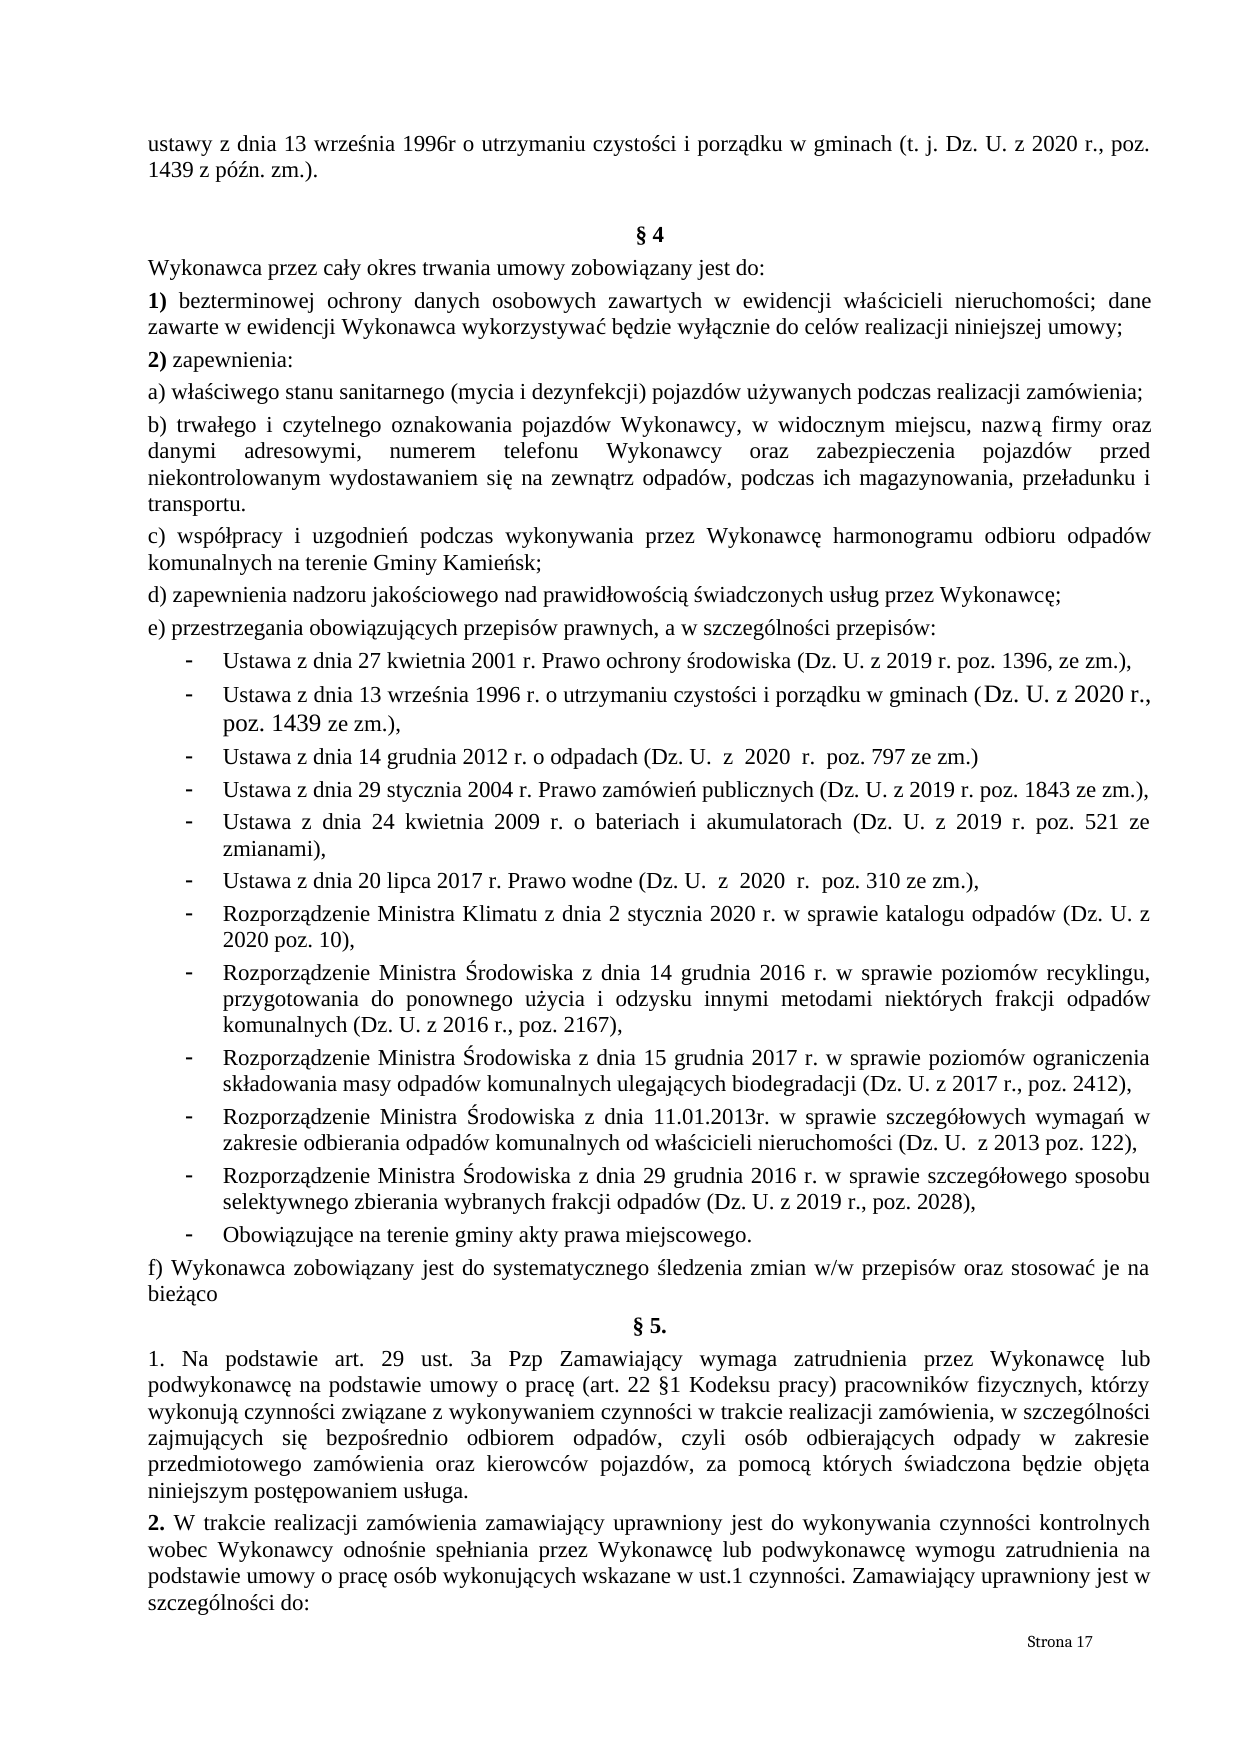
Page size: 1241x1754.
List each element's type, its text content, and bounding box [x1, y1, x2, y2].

list Rozporządzenie Ministra Środowiska z dnia 15 grudnia 2017 r. w sprawie poziomów ograniczenia składowania masy odpadów komunalnych ulegających biodegradacji (Dz. U. z 2017 r., poz. 2412), [185, 1044, 1152, 1097]
text e) przestrzegania obowiązujących przepisów prawnych, a w szczególności przepisów: [148, 614, 1152, 640]
text b) trwałego i czytelnego oznakowania pojazdów Wykonawcy, w widocznym miejscu, nazwą firmy oraz danymi adresowymi, numerem telefonu Wykonawcy oraz zabezpieczenia pojazdów przed niekontrolowanym wydostawaniem się na zewnątrz odpadów, podczas ich magazynowania, przeładunku i transportu. [148, 411, 1152, 516]
text d) zapewnienia nadzoru jakościowego nad prawidłowością świadczonych usług przez Wykonawcę; [148, 581, 1152, 608]
list Rozporządzenie Ministra Środowiska z dnia 11.01.2013r. w sprawie szczegółowych wymagań w zakresie odbierania odpadów komunalnych od właścicieli nieruchomości (Dz. U. z 2013 poz. 122), [185, 1103, 1152, 1156]
text 2) zapewnienia: [148, 346, 1152, 372]
text 1) bezterminowej ochrony danych osobowych zawartych w ewidencji właścicieli nieruchomości; dane zawarte w ewidencji Wykonawca wykorzystywać będzie wyłącznie do celów realizacji niniejszej umowy; [148, 287, 1152, 339]
list Ustawa z dnia 24 kwietnia 2009 r. o bateriach i akumulatorach (Dz. U. z 2019 r. poz. 521 ze zmianami), [185, 808, 1152, 861]
text a) właściwego stanu sanitarnego (mycia i dezynfekcji) pojazdów używanych podczas realizacji zamówienia; [148, 378, 1152, 404]
list Rozporządzenie Ministra Środowiska z dnia 14 grudnia 2016 r. w sprawie poziomów recyklingu, przygotowania do ponownego użycia i odzysku innymi metodami niektórych frakcji odpadów komunalnych (Dz. U. z 2016 r., poz. 2167), [185, 959, 1152, 1038]
list Ustawa z dnia 20 lipca 2017 r. Prawo wodne (Dz. U. z 2020 r. poz. 310 ze zm.), [185, 867, 1152, 893]
list Ustawa z dnia 27 kwietnia 2001 r. Prawo ochrony środowiska (Dz. U. z 2019 r. poz. 1396, ze zm.), [185, 647, 1152, 673]
text 2. W trakcie realizacji zamówienia zamawiający uprawniony jest do wykonywania czynności kontrolnych wobec Wykonawcy odnośnie spełniania przez Wykonawcę lub podwykonawcę wymogu zatrudnienia na podstawie umowy o pracę osób wykonujących wskazane w ust.1 czynności. Zamawiający uprawniony jest w szczególności do: [148, 1509, 1152, 1615]
text Wykonawca przez cały okres trwania umowy zobowiązany jest do: [148, 254, 1152, 280]
list Obowiązujące na terenie gminy akty prawa miejscowego. [185, 1221, 1152, 1247]
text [148, 130, 1152, 183]
text c) współpracy i uzgodnień podczas wykonywania przez Wykonawcę harmonogramu odbioru odpadów komunalnych na terenie Gminy Kamieńsk; [148, 522, 1152, 575]
list Ustawa z dnia 29 stycznia 2004 r. Prawo zamówień publicznych (Dz. U. z 2019 r. poz. 1843 ze zm.), [185, 776, 1152, 802]
text § 5. [148, 1312, 1152, 1339]
text f) Wykonawca zobowiązany jest do systematycznego śledzenia zmian w/w przepisów oraz stosować je na bieżąco [148, 1253, 1152, 1306]
list Ustawa z dnia 14 grudnia 2012 r. o odpadach (Dz. U. z 2020 r. poz. 797 ze zm.) [185, 743, 1152, 769]
list Ustawa z dnia 13 września 1996 r. o utrzymaniu czystości i porządku w gminach (Dz. U. z 2020 r., poz. 1439 ze zm.), [185, 679, 1152, 737]
list Rozporządzenie Ministra Środowiska z dnia 29 grudnia 2016 r. w sprawie szczegółowego sposobu selektywnego zbierania wybranych frakcji odpadów (Dz. U. z 2019 r., poz. 2028), [185, 1162, 1152, 1215]
list Rozporządzenie Ministra Klimatu z dnia 2 stycznia 2020 r. w sprawie katalogu odpadów (Dz. U. z 2020 poz. 10), [185, 900, 1152, 952]
text § 4 [148, 221, 1152, 248]
text 1. Na podstawie art. 29 ust. 3a Pzp Zamawiający wymaga zatrudnienia przez Wykonawcę lub podwykonawcę na podstawie umowy o pracę (art. 22 §1 Kodeksu pracy) pracowników fizycznych, którzy wykonują czynności związane z wykonywaniem czynności w trakcie realizacji zamówienia, w szczególności zajmujących się bezpośrednio odbiorem odpadów, czyli osób odbierających odpady w zakresie przedmiotowego zamówienia oraz kierowców pojazdów, za pomocą których świadczona będzie objęta niniejszym postępowaniem usługa. [148, 1345, 1152, 1503]
